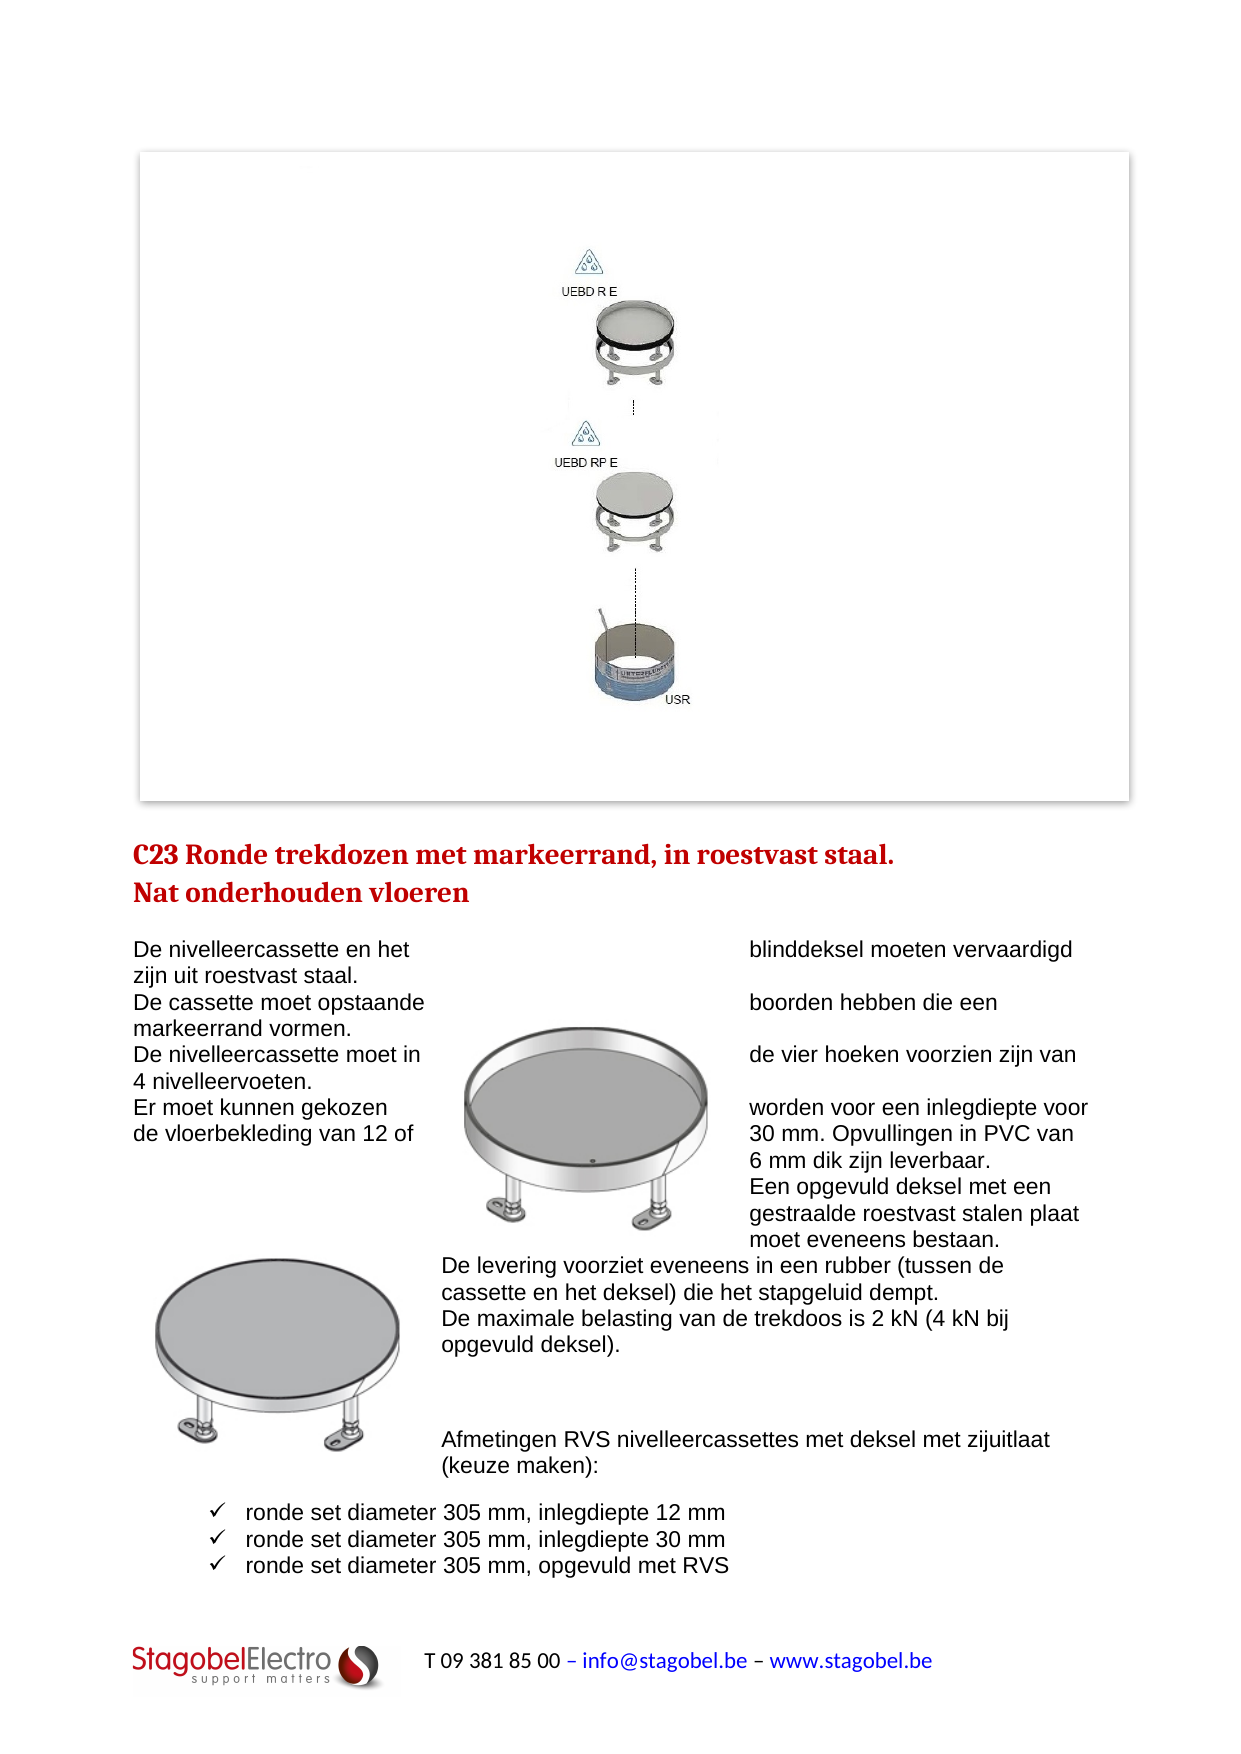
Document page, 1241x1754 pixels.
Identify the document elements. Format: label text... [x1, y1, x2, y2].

list ronde set diameter 305 mm, opgevuld met RVS [208, 1552, 1093, 1578]
list ronde set diameter 305 mm, inlegdiepte 30 mm [208, 1526, 1093, 1552]
text Afmetingen RVS nivelleercassettes met deksel met zijuitlaat (keuze maken): [133, 1426, 1093, 1478]
picture [132, 1172, 423, 1462]
picture [441, 947, 731, 1237]
list ronde set diameter 305 mm, inlegdiepte 12 mm [208, 1499, 1093, 1526]
text De nivelleercassette en het blinddeksel moeten vervaardigd zijn uit roestvast staal. De cassette moet opstaande boorden hebben die een markeerrand vormen. De nivelleercassette moet in de vier hoeken voorzien zijn van 4 nivelleervoeten. Er moet kunnen gekozen worden voor een inlegdiepte voor de vloerbekleding van 12 of 30 mm. Opvullingen in PVC van 6 mm dik zijn leverbaar. Een opgevuld deksel met een gestraalde roestvast stalen plaat moet eveneens bestaan. De levering voorziet eveneens in een rubber (tussen de cassette en het deksel) die het stapgeluid dempt. De maximale belasting van de trekdoos is 2 kN (4 kN bij opgevuld deksel). [133, 936, 1093, 1358]
picture [132, 1646, 402, 1697]
picture [155, 166, 1114, 786]
subtitle C23 Ronde trekdozen met markeerrand, in roestvast staal. Nat onderhouden vloeren [133, 838, 1093, 910]
